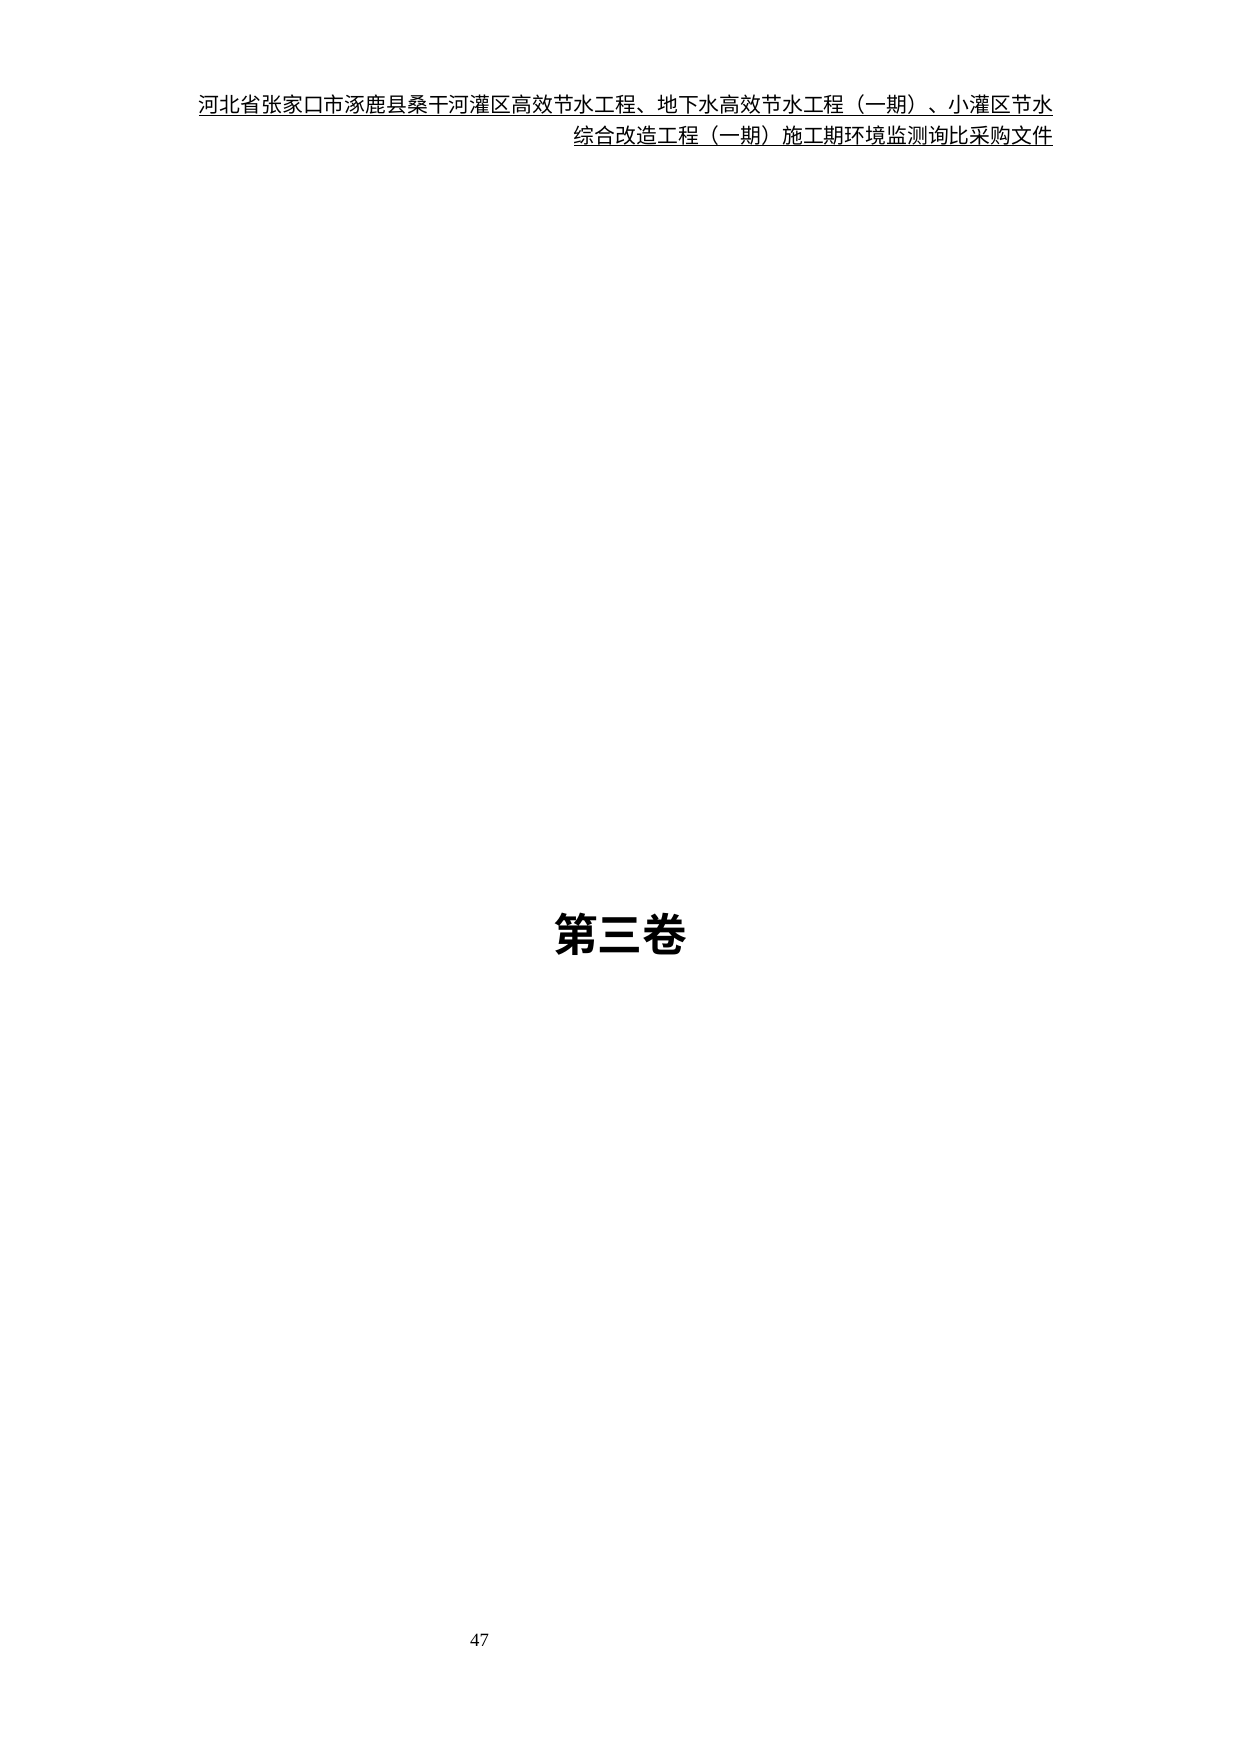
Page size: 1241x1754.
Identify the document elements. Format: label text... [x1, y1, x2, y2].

text 第三卷 [187, 900, 1053, 965]
